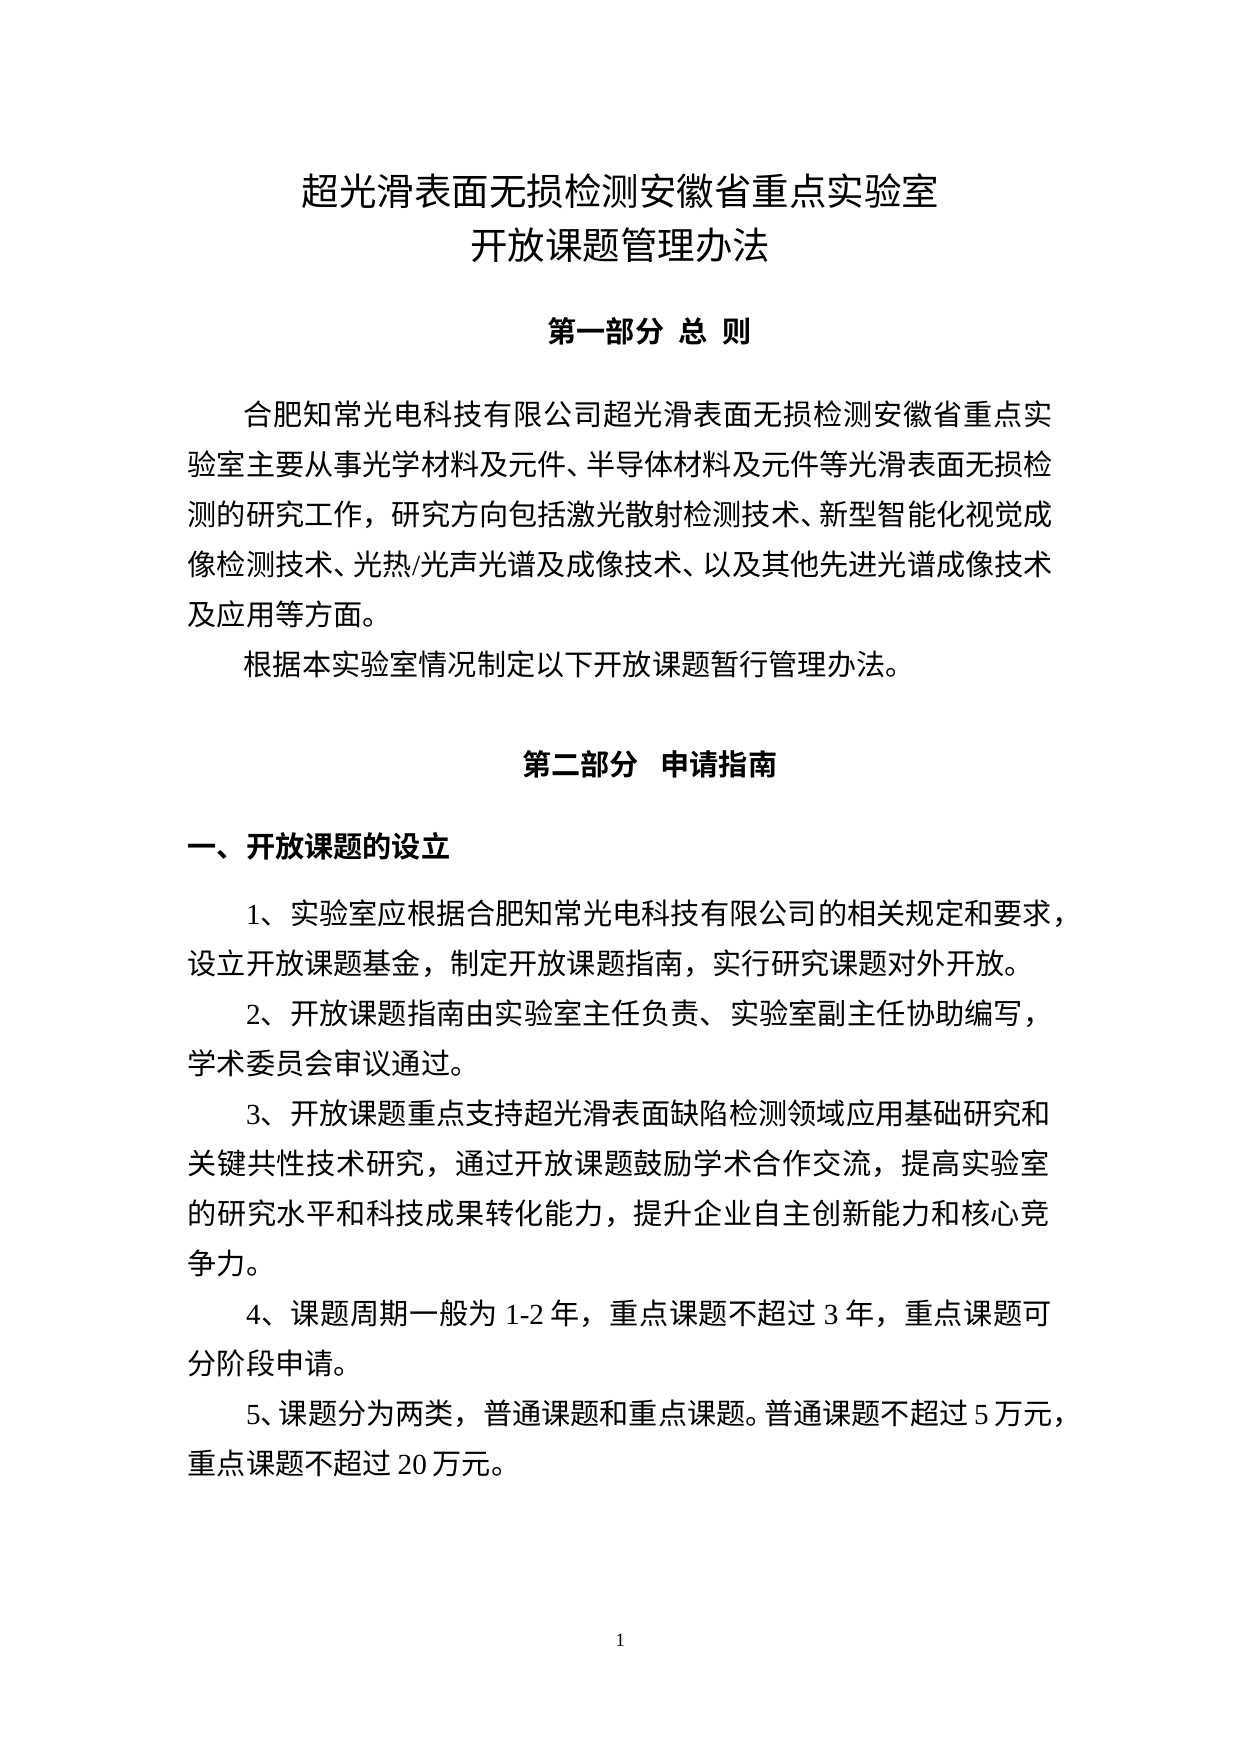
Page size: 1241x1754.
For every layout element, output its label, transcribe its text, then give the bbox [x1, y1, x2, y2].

text 开放课题管理办法 [187, 216, 1053, 270]
text 合肥知常光电科技有限公司超光滑表面无损检测安徽省重点实验室主要从事光学材料及元件、半导体材料及元件等光滑表面无损检测的研究工作，研究方向包括激光散射检测技术、新型智能化视觉成像检测技术、光热/光声光谱及成像技术、以及其他先进光谱成像技术及应用等方面。 [187, 385, 1053, 635]
text 一、开放课题的设立 [187, 818, 1053, 868]
text 2、开放课题指南由实验室主任负责、实验室副主任协助编写，学术委员会审议通过。 [187, 984, 1053, 1084]
text 5、课题分为两类，普通课题和重点课题。普通课题不超过5万元，重点课题不超过20万元。 [187, 1384, 1053, 1484]
text 第一部分 总 则 [187, 303, 1053, 353]
text 4、课题周期一般为1-2年，重点课题不超过3年，重点课题可分阶段申请。 [187, 1284, 1053, 1384]
text 3、开放课题重点支持超光滑表面缺陷检测领域应用基础研究和关键共性技术研究，通过开放课题鼓励学术合作交流，提高实验室的研究水平和科技成果转化能力，提升企业自主创新能力和核心竞争力。 [187, 1084, 1053, 1284]
text 超光滑表面无损检测安徽省重点实验室 [187, 162, 1053, 216]
text 第二部分 申请指南 [187, 735, 1053, 785]
text 1、实验室应根据合肥知常光电科技有限公司的相关规定和要求，设立开放课题基金，制定开放课题指南，实行研究课题对外开放。 [187, 884, 1053, 984]
text 根据本实验室情况制定以下开放课题暂行管理办法。 [187, 635, 1053, 685]
